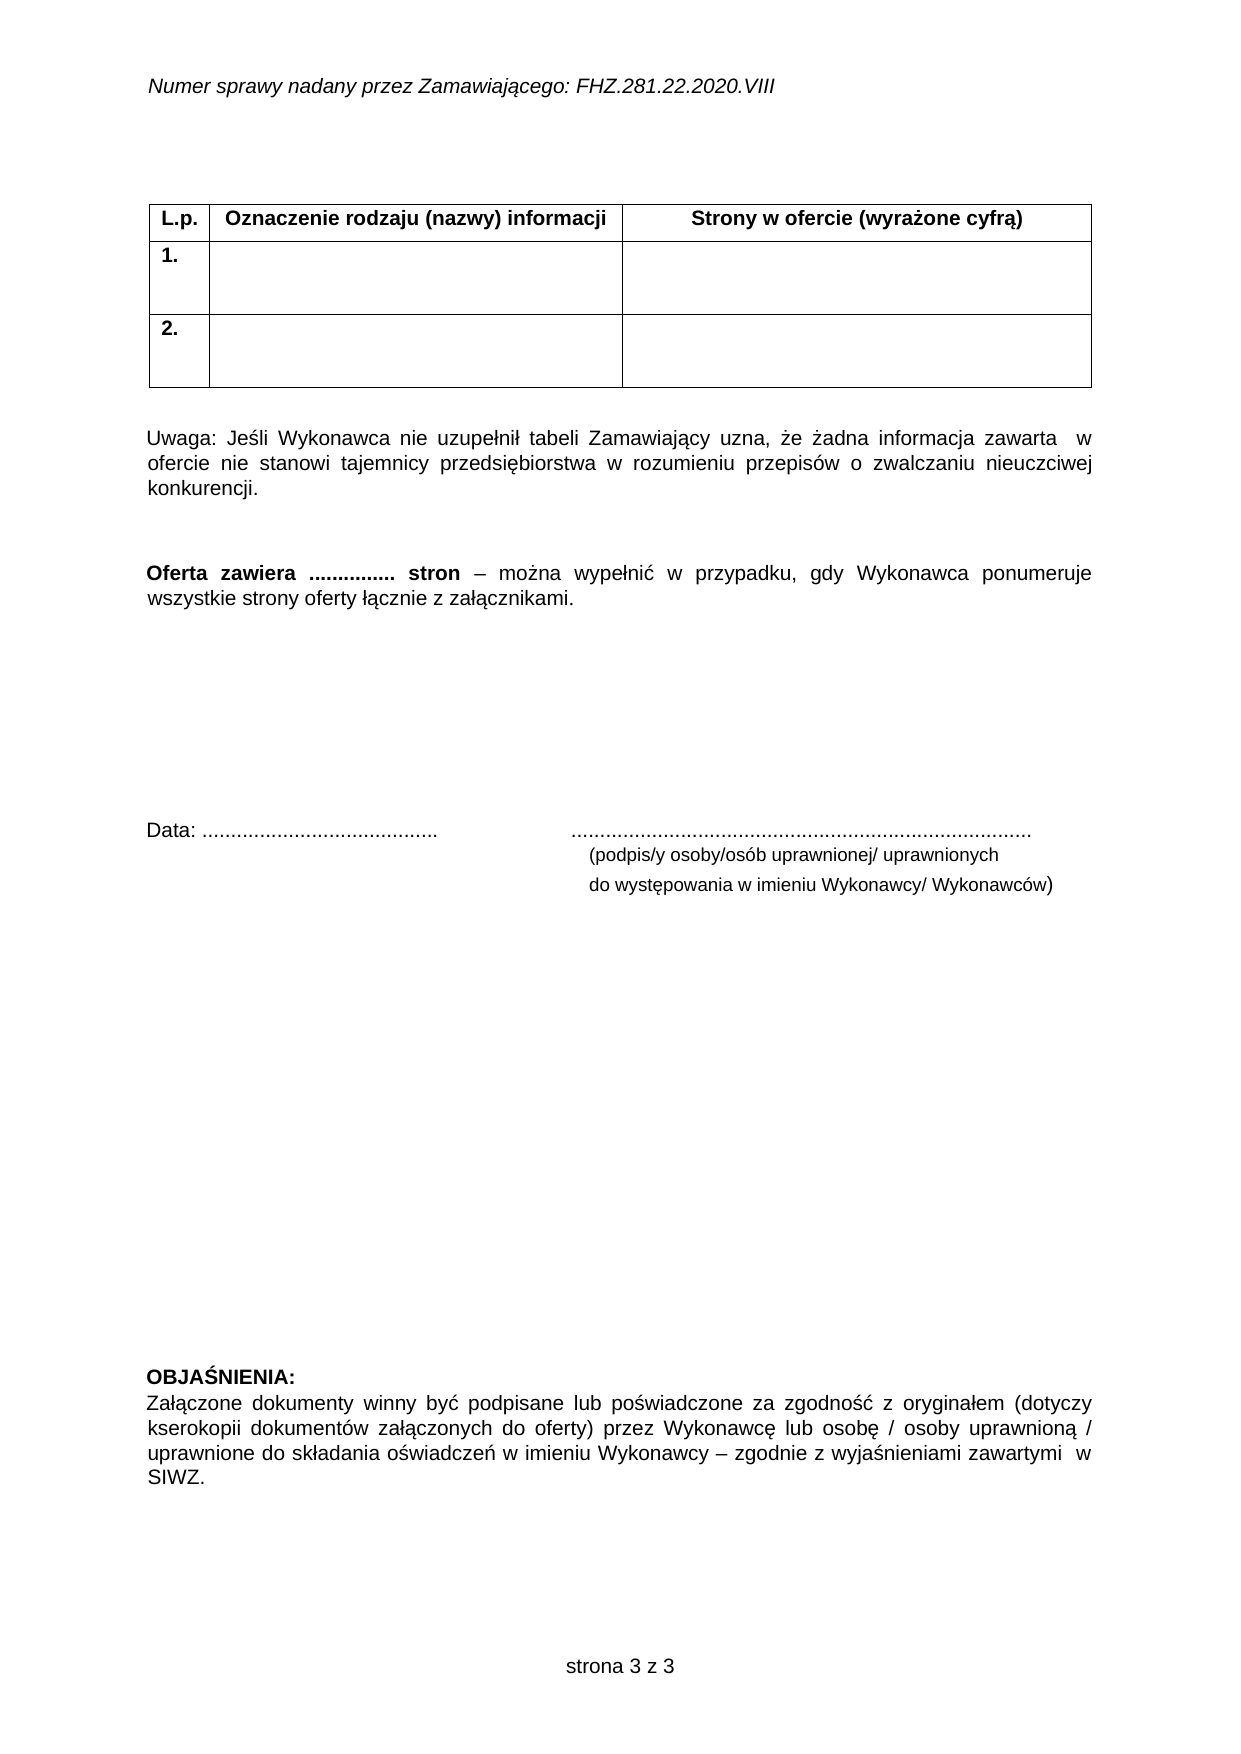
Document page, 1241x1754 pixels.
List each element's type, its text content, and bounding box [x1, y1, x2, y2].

text Data: ......................................... ................................................................................ [146, 818, 1093, 842]
text OBJAŚNIENIA: [146, 1365, 1106, 1389]
text do występowania w imieniu Wykonawcy/ Wykonawców) [589, 872, 1106, 896]
text Uwaga: Jeśli Wykonawca nie uzupełnił tabeli Zamawiający uzna, że żadna informacja zawarta w ofercie nie stanowi tajemnicy przedsiębiorstwa w rozumieniu przepisów o zwalczaniu nieuczciwej konkurencji. [146, 426, 1093, 499]
text (podpis/y osoby/osób uprawnionej/ uprawnionych [589, 844, 1106, 865]
table_cell [210, 242, 622, 314]
table_cell 1. [150, 242, 209, 314]
table_cell [623, 242, 1091, 314]
text Oferta zawiera ............... stron – można wypełnić w przypadku, gdy Wykonawca ponumeruje wszystkie strony oferty łącznie z załącznikami. [146, 561, 1093, 610]
table_cell [210, 315, 622, 387]
text Załączone dokumenty winny być podpisane lub poświadczone za zgodność z oryginałem (dotyczy kserokopii dokumentów załączonych do oferty) przez Wykonawcę lub osobę / osoby uprawnioną / uprawnione do składania oświadczeń w imieniu Wykonawcy – zgodnie z wyjaśnieniami zawartymi w SIWZ. [146, 1391, 1093, 1489]
table_header Strony w ofercie (wyrażone cyfrą) [623, 205, 1091, 241]
table_cell [623, 315, 1091, 387]
table_header L.p. [150, 205, 209, 241]
table_header Oznaczenie rodzaju (nazwy) informacji [210, 205, 622, 241]
table_cell 2. [150, 315, 209, 387]
